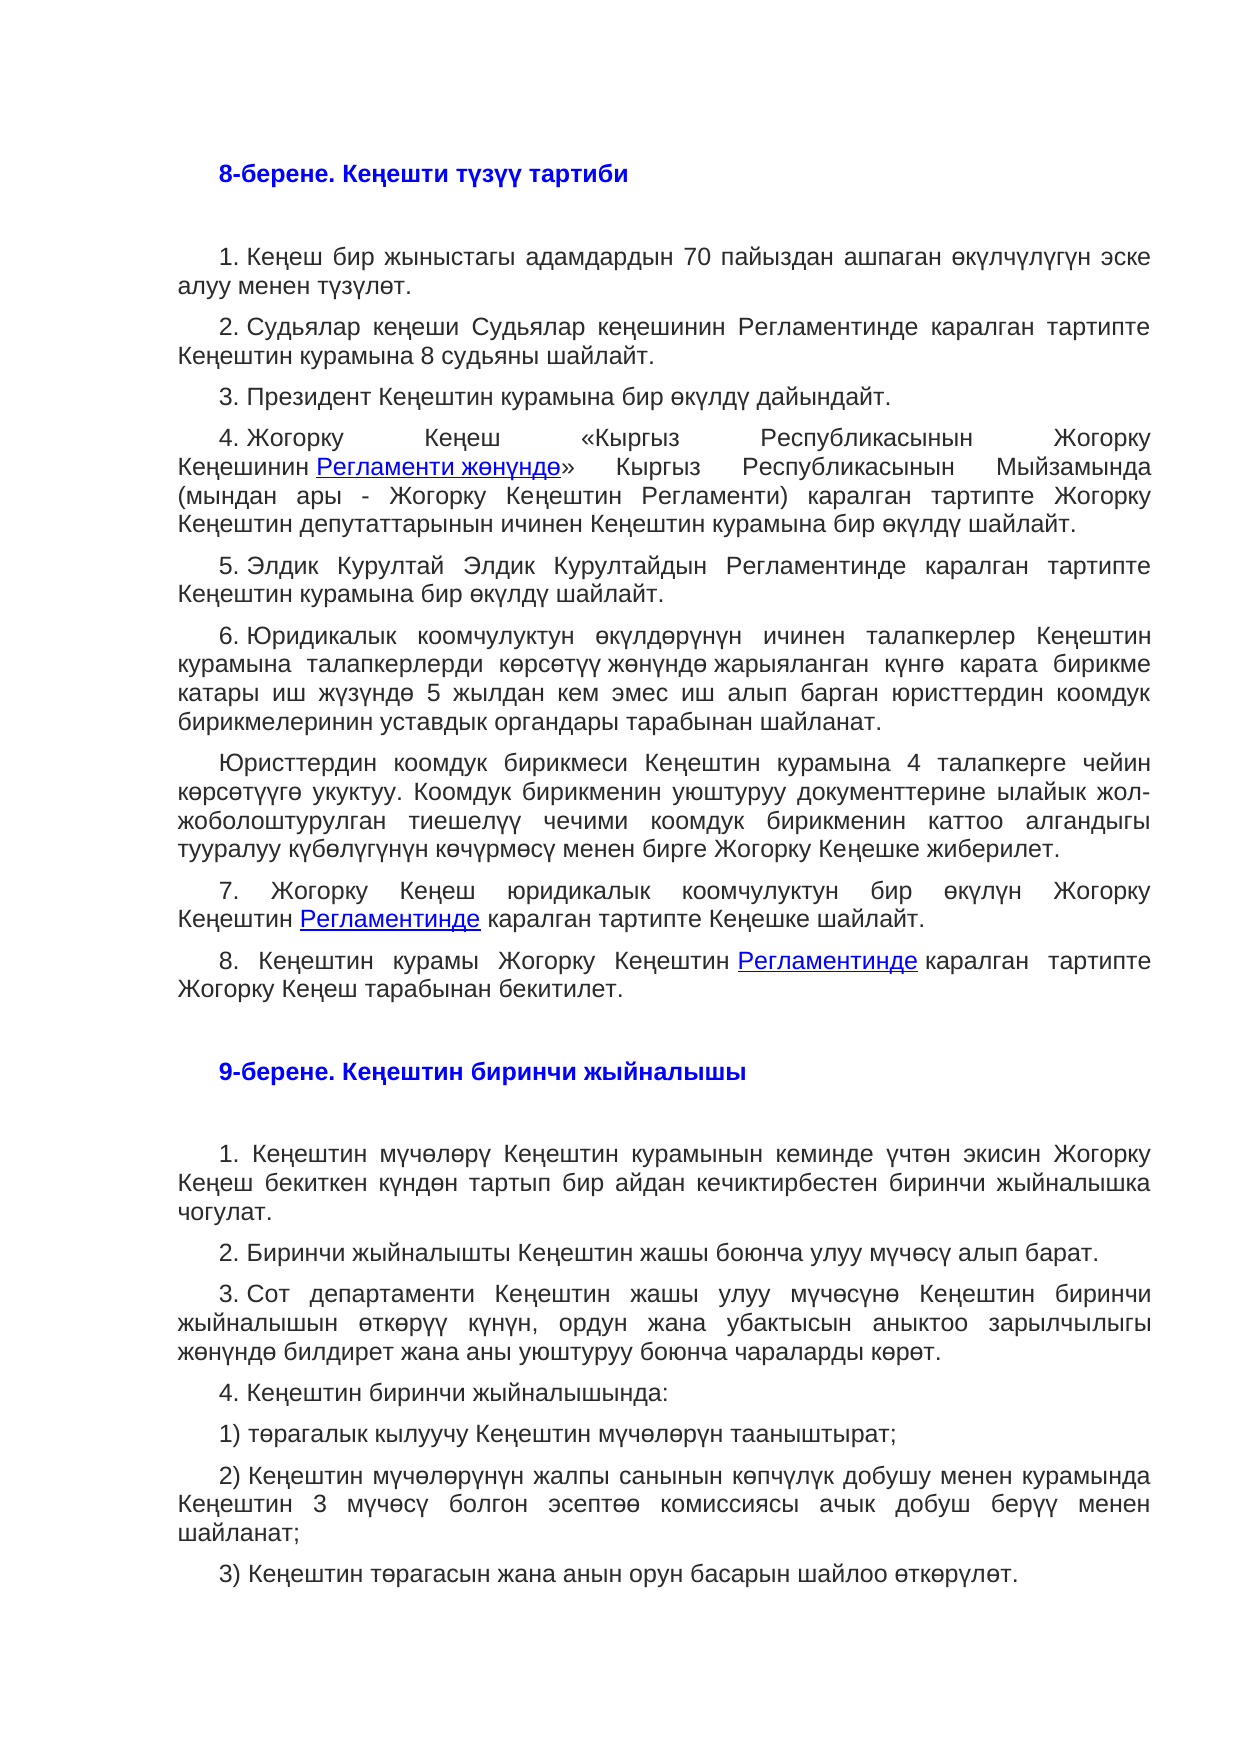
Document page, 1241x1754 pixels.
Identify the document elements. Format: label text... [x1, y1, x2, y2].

text 4. Жогорку Кеңеш «Кыргыз Республикасынын Жогорку Кеңешинин Регламенти жөнүндө» Кыргыз Республикасынын Мыйзамында (мындан ары - Жогорку Кеңештин Регламенти) каралган тартипте Жогорку Кеңештин депутаттарынын ичинен Кеңештин курамына бир өкүлдү шайлайт. [177, 423, 1152, 538]
text 3. Президент Кеңештин курамына бир өкүлдү дайындайт. [177, 382, 1152, 411]
text 2. Судьялар кеңеши Судьялар кеңешинин Регламентинде каралган тартипте Кеңештин курамына 8 судьяны шайлайт. [177, 312, 1152, 369]
text 3. Сот департаменти Кеңештин жашы улуу мүчөсүнө Кеңештин биринчи жыйналышын өткөрүү күнүн, ордун жана убактысын аныктоо зарылчылыгы жөнүндө билдирет жана аны уюштуруу боюнча чараларды көрөт. [177, 1279, 1152, 1366]
text 7. Жогорку Кеңеш юридикалык коомчулуктун бир өкүлүн Жогорку Кеңештин Регламентинде каралган тартипте Кеңешке шайлайт. [177, 876, 1152, 933]
text 9-берене. Кеңештин биринчи жыйналышы [177, 1057, 1152, 1086]
text Юристтердин коомдук бирикмеси Кеңештин курамына 4 талапкерге чейин көрсөтүүгө укуктуу. Коомдук бирикменин уюштуруу документтерине ылайык жол- жоболоштурулган тиешелүү чечими коомдук бирикменин каттоо алгандыгы тууралуу күбөлүгүнүн көчүрмөсү менен бирге Жогорку Кеңешке жиберилет. [177, 748, 1152, 863]
text 2) Кеңештин мүчөлөрүнүн жалпы санынын көпчүлүк добушу менен курамында Кеңештин 3 мүчөсү болгон эсептөө комиссиясы ачык добуш берүү менен шайланат; [177, 1461, 1152, 1547]
text 1. Кеңештин мүчөлөрү Кеңештин курамынын кеминде үчтөн экисин Жогорку Кеңеш бекиткен күндөн тартып бир айдан кечиктирбестен биринчи жыйналышка чогулат. [177, 1139, 1152, 1226]
text 8-берене. Кеңешти түзүү тартиби [177, 159, 1152, 188]
text 8. Кеңештин курамы Жогорку Кеңештин Регламентинде каралган тартипте Жогорку Кеңеш тарабынан бекитилет. [177, 946, 1152, 1003]
text 4. Кеңештин биринчи жыйналышында: [177, 1378, 1152, 1407]
text 2. Биринчи жыйналышты Кеңештин жашы боюнча улуу мүчөсү алып барат. [177, 1238, 1152, 1267]
text 5. Элдик Курултай Элдик Курултайдын Регламентинде каралган тартипте Кеңештин курамына бир өкүлдү шайлайт. [177, 551, 1152, 608]
text 3) Кеңештин төрагасын жана анын орун басарын шайлоо өткөрүлөт. [177, 1559, 1152, 1588]
text 1) төрагалык кылуучу Кеңештин мүчөлөрүн тааныштырат; [177, 1419, 1152, 1448]
text 6. Юридикалык коомчулуктун өкүлдөрүнүн ичинен талапкерлер Кеңештин курамына талапкерлерди көрсөтүү жөнүндө жарыяланган күнгө карата бирикме катары иш жүзүндө 5 жылдан кем эмес иш алып барган юристтердин коомдук бирикмелеринин уставдык органдары тарабынан шайланат. [177, 621, 1152, 736]
text 1. Кеңеш бир жыныстагы адамдардын 70 пайыздан ашпаган өкүлчүлүгүн эске алуу менен түзүлөт. [177, 242, 1152, 299]
